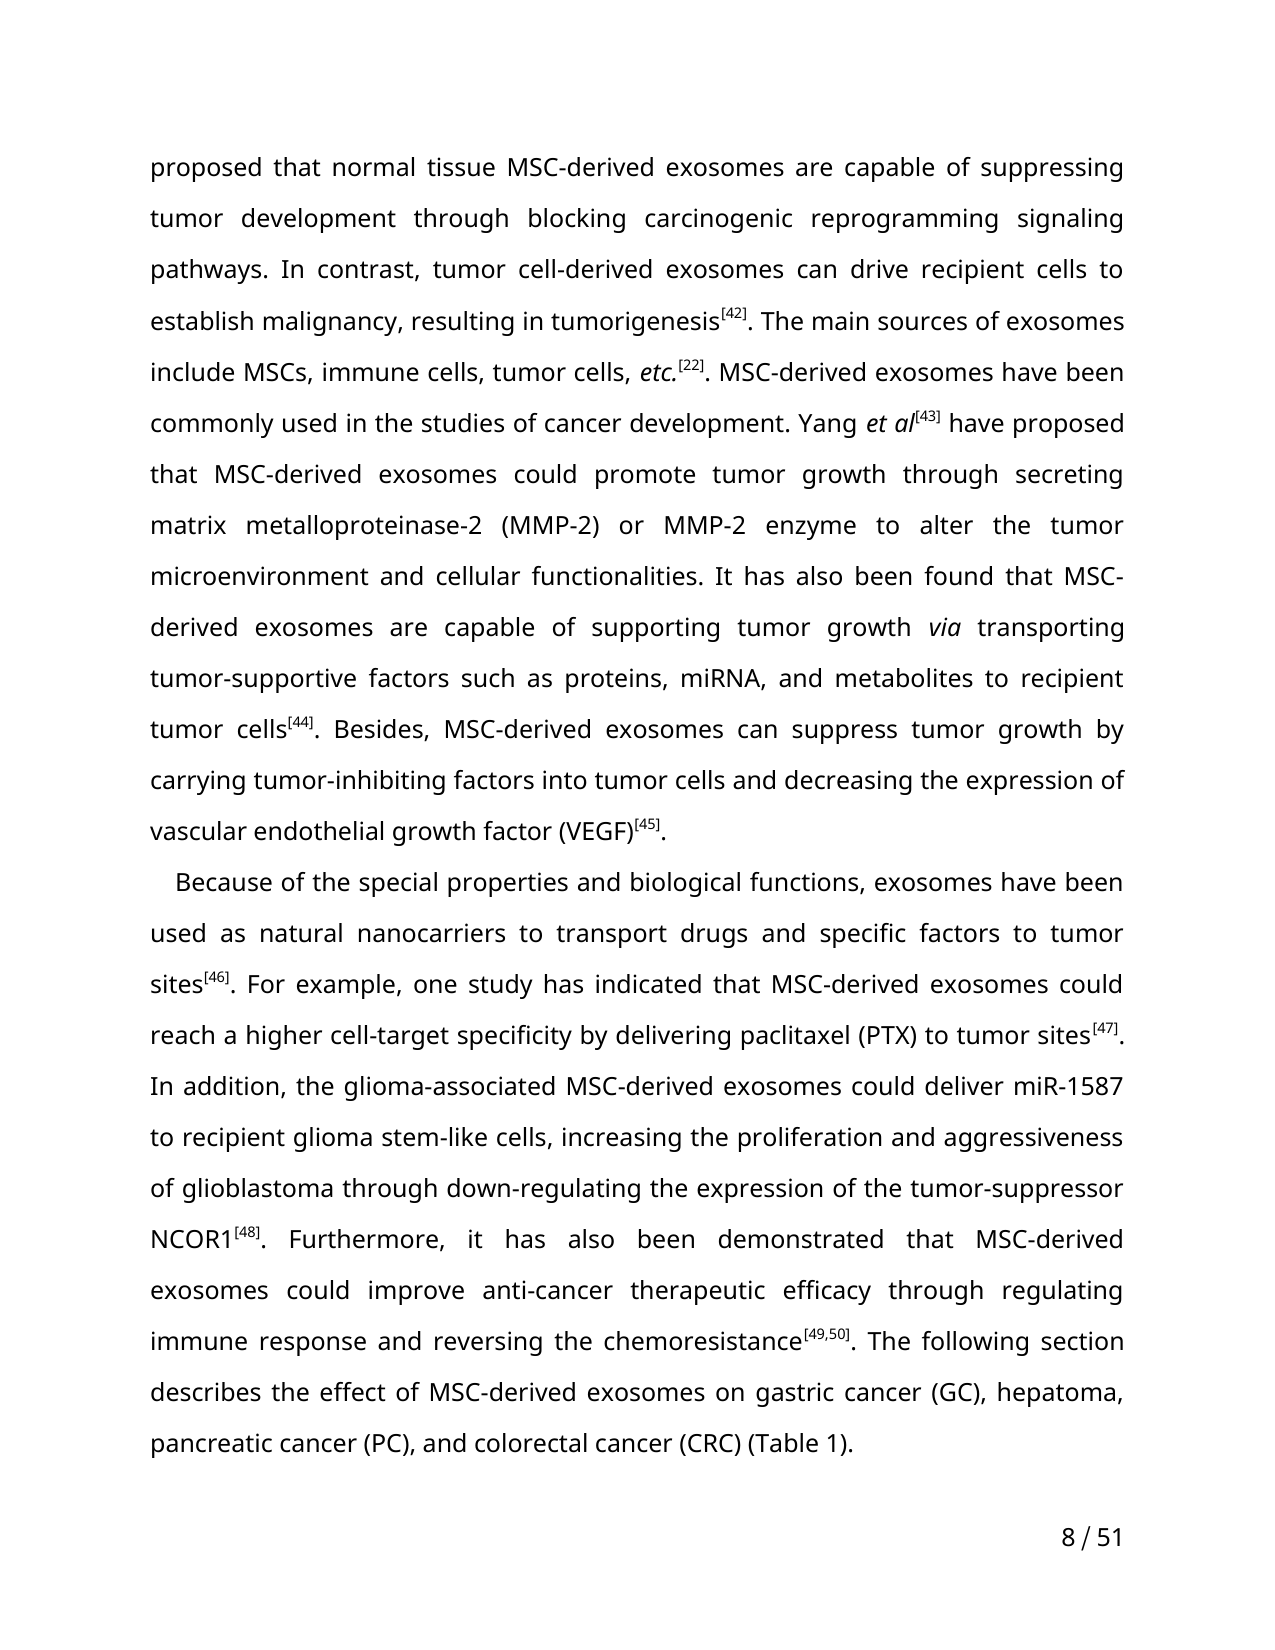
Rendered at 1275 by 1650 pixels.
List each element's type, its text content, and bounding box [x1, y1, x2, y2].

text Because of the special properties and biological functions, exosomes have been used as natural nanocarriers to transport drugs and specific factors to tumor sites[46]. For example, one study has indicated that MSC-derived exosomes could reach a higher cell-target specificity by delivering paclitaxel (PTX) to tumor sites[47]. In addition, the glioma-associated MSC-derived exosomes could deliver miR-1587 to recipient glioma stem-like cells, increasing the proliferation and aggressiveness of glioblastoma through down-regulating the expression of the tumor-suppressor NCOR1[48]. Furthermore, it has also been demonstrated that MSC-derived exosomes could improve anti-cancer therapeutic efficacy through regulating immune response and reversing the chemoresistance[49,50]. The following section describes the effect of MSC-derived exosomes on gastric cancer (GC), hepatoma, pancreatic cancer (PC), and colorectal cancer (CRC) (Table 1). [150, 864, 1125, 1460]
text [150, 150, 1125, 848]
